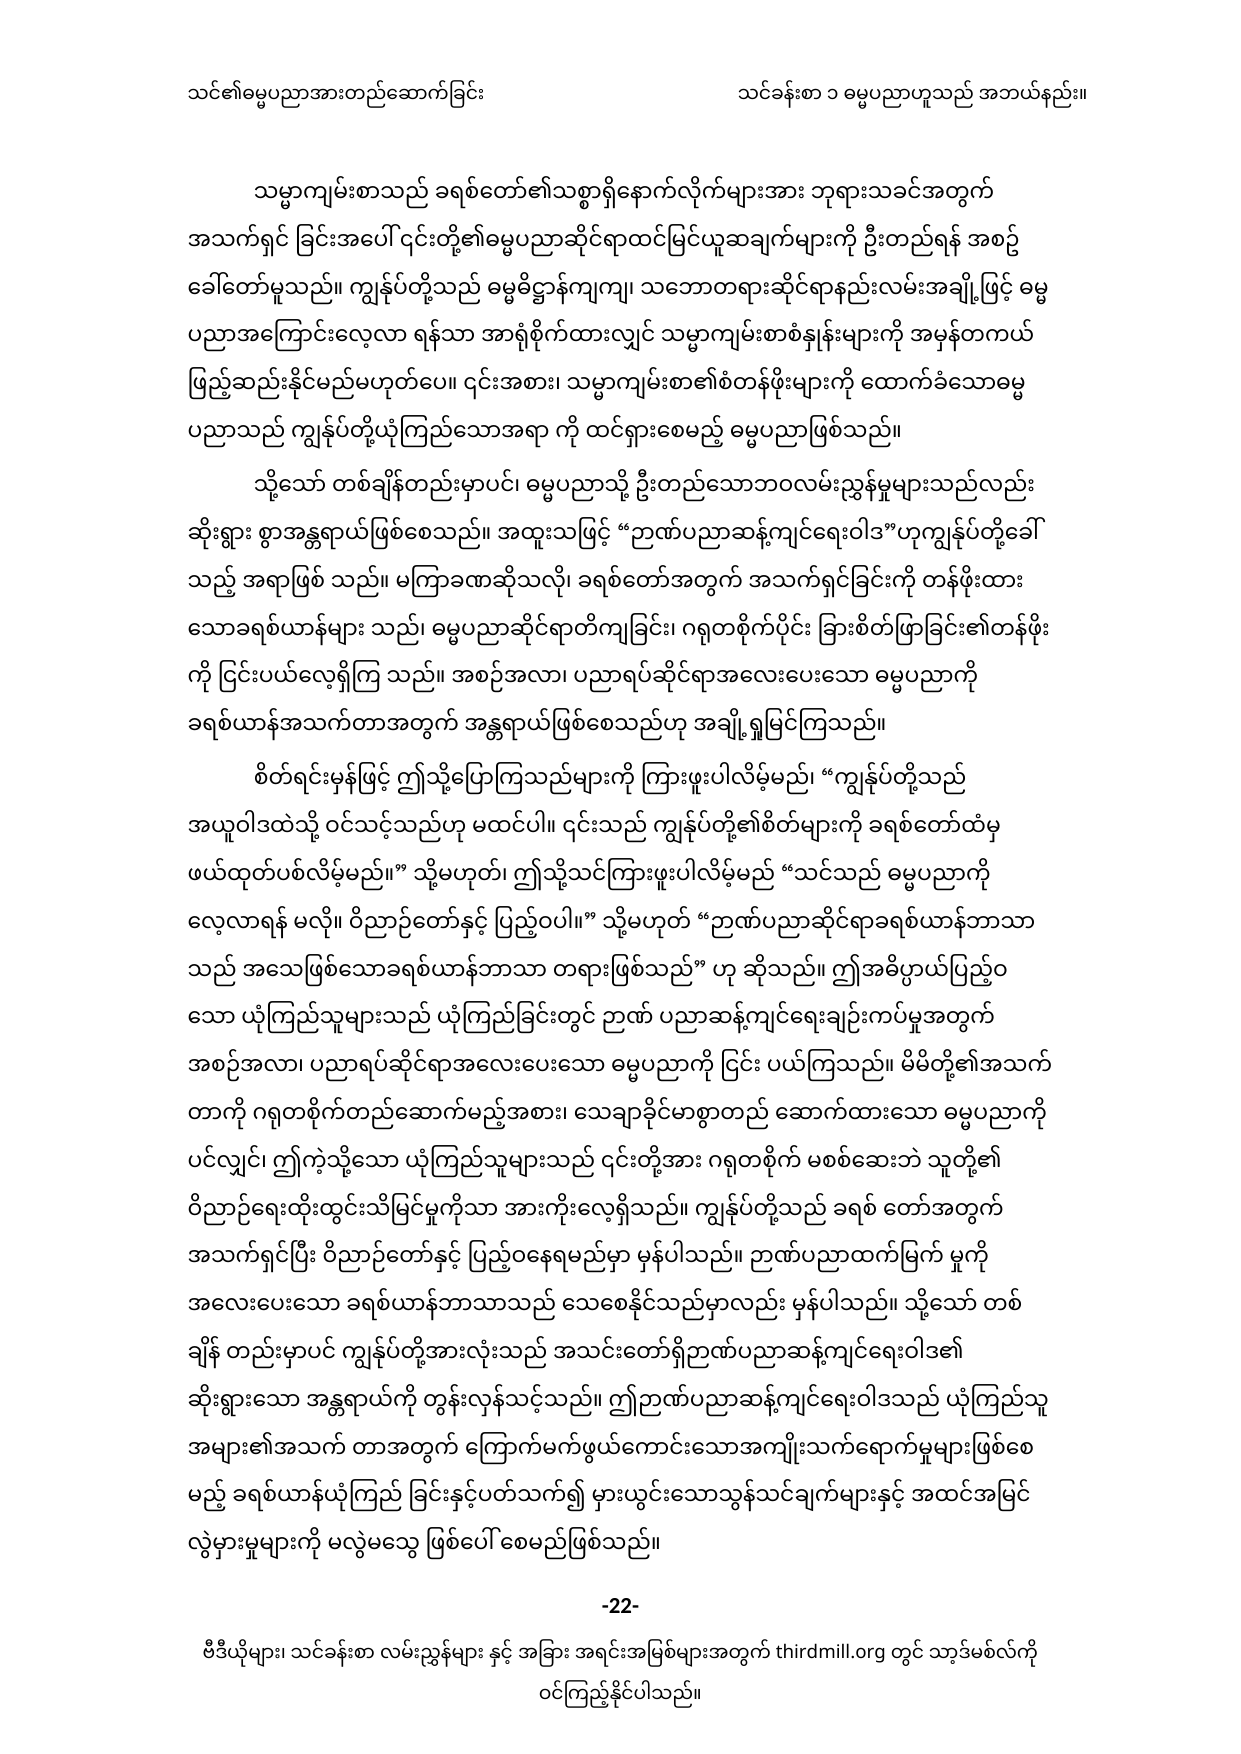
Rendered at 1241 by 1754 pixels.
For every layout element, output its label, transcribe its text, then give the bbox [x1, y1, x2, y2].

text စိတ်ရင်းမှန်ဖြင့် ဤသို့ပြောကြသည်များကို ကြားဖူးပါလိမ့်မည်၊ “ကျွန်ုပ်တို့သည် အယူဝါဒထဲသို့ ဝင်သင့်သည်ဟု မထင်ပါ။ ၎င်းသည် ကျွန်ုပ်တို့၏စိတ်များကို ခရစ်တော်ထံမှ ဖယ်ထုတ်ပစ်လိမ့်မည်။” သို့မဟုတ်၊ ဤသို့သင်ကြားဖူးပါလိမ့်မည် “သင်သည် ဓမ္မပညာကို လေ့လာရန် မလို။ ဝိညာဉ်တော်နှင့် ပြည့်ဝပါ။” သို့မဟုတ် “ဉာဏ်ပညာဆိုင်ရာခရစ်ယာန်ဘာသာသည် အသေဖြစ်သောခရစ်ယာန်ဘာသာ တရားဖြစ်သည်” ဟု ဆိုသည်။ ဤအဓိပ္ပာယ်ပြည့်ဝသော ယုံကြည်သူများသည် ယုံကြည်ခြင်းတွင် ဉာဏ် ပညာဆန့်ကျင်ရေးချဉ်းကပ်မှုအတွက် အစဉ်အလာ၊ ပညာရပ်ဆိုင်ရာအလေးပေးသော ဓမ္မပညာကို ငြင်း ပယ်ကြသည်။ မိမိတို့၏အသက်တာကို ဂရုတစိုက်တည်ဆောက်မည့်အစား၊ သေချာခိုင်မာစွာတည် ဆောက်ထားသော ဓမ္မပညာကိုပင်လျှင်၊ ဤကဲ့သို့သော ယုံကြည်သူများသည် ၎င်းတို့အား ဂရုတစိုက် မစစ်ဆေးဘဲ သူတို့၏ ဝိညာဉ်ရေးထိုးထွင်းသိမြင်မှုကိုသာ အားကိုးလေ့ရှိသည်။ ကျွန်ုပ်တို့သည် ခရစ် တော်အတွက် အသက်ရှင်ပြီး ဝိညာဉ်တော်နှင့် ပြည့်ဝနေရမည်မှာ မှန်ပါသည်။ ဉာဏ်ပညာထက်မြက် မှုကိုအလေးပေးသော ခရစ်ယာန်ဘာသာသည် သေစေနိုင်သည်မှာလည်း မှန်ပါသည်။ သို့သော် တစ်ချိန် တည်းမှာပင် ကျွန်ုပ်တို့အားလုံးသည် အသင်းတော်ရှိဉာဏ်ပညာဆန့်ကျင်ရေးဝါဒ၏ ဆိုးရွားသော အန္တရာယ်ကို တွန်းလှန်သင့်သည်။ ဤဉာဏ်ပညာဆန့်ကျင်ရေးဝါဒသည် ယုံကြည်သူအများ၏အသက် တာအတွက် ကြောက်မက်ဖွယ်ကောင်းသောအကျိုးသက်ရောက်မှုများဖြစ်စေမည့် ခရစ်ယာန်ယုံကြည် ခြင်းနှင့်ပတ်သက်၍ မှားယွင်းသောသွန်သင်ချက်များနှင့် အထင်အမြင်လွဲမှားမှုများကို မလွဲမသွေ ဖြစ်ပေါ် စေမည်ဖြစ်သည်။ [187, 756, 1053, 1568]
text သို့သော် တစ်ချိန်တည်းမှာပင်၊ ဓမ္မပညာသို့ ဦးတည်သောဘဝလမ်းညွှန်မှုများသည်လည်း ဆိုးရွား စွာအန္တရာယ်ဖြစ်စေသည်။ အထူးသဖြင့် “ဉာဏ်ပညာဆန့်ကျင်ရေးဝါဒ”ဟုကျွန်ုပ်တို့ခေါ်သည့် အရာဖြစ် သည်။ မကြာခဏဆိုသလို၊ ခရစ်တော်အတွက် အသက်ရှင်ခြင်းကို တန်ဖိုးထားသောခရစ်ယာန်များ သည်၊ ဓမ္မပညာဆိုင်ရာတိကျခြင်း၊ ဂရုတစိုက်ပိုင်း ခြားစိတ်ဖြာခြင်း၏တန်ဖိုးကို ငြင်းပယ်လေ့ရှိကြ သည်။ အစဉ်အလာ၊ ပညာရပ်ဆိုင်ရာအလေးပေးသော ဓမ္မပညာကို ခရစ်ယာန်အသက်တာအတွက် အန္တရာယ်ဖြစ်စေသည်ဟု အချို့ရှုမြင်ကြသည်။ [187, 463, 1053, 749]
text သမ္မာကျမ်းစာသည် ခရစ်တော်၏သစ္စာရှိနောက်လိုက်များအား ဘုရားသခင်အတွက် အသက်ရှင် ခြင်းအပေါ် ၎င်းတို့၏ဓမ္မပညာဆိုင်ရာထင်မြင်ယူဆချက်များကို ဦးတည်ရန် အစဥ်ခေါ်တော်မူသည်။ ကျွန်ုပ်တို့သည် ဓမ္မဓိဋ္ဌာန်ကျကျ၊ သဘောတရားဆိုင်ရာနည်းလမ်းအချို့ဖြင့် ဓမ္မပညာအကြောင်းလေ့လာ ရန်သာ အာရုံစိုက်ထားလျှင် သမ္မာကျမ်းစာစံနှုန်းများကို အမှန်တကယ် ဖြည့်ဆည်းနိုင်မည်မဟုတ်ပေ။ ၎င်းအစား၊ သမ္မာကျမ်းစာ၏စံတန်ဖိုးများကို ထောက်ခံသောဓမ္မပညာသည် ကျွန်ုပ်တို့ယုံကြည်သောအရာ ကို ထင်ရှားစေမည့် ဓမ္မပညာဖြစ်သည်။ [187, 169, 1053, 456]
